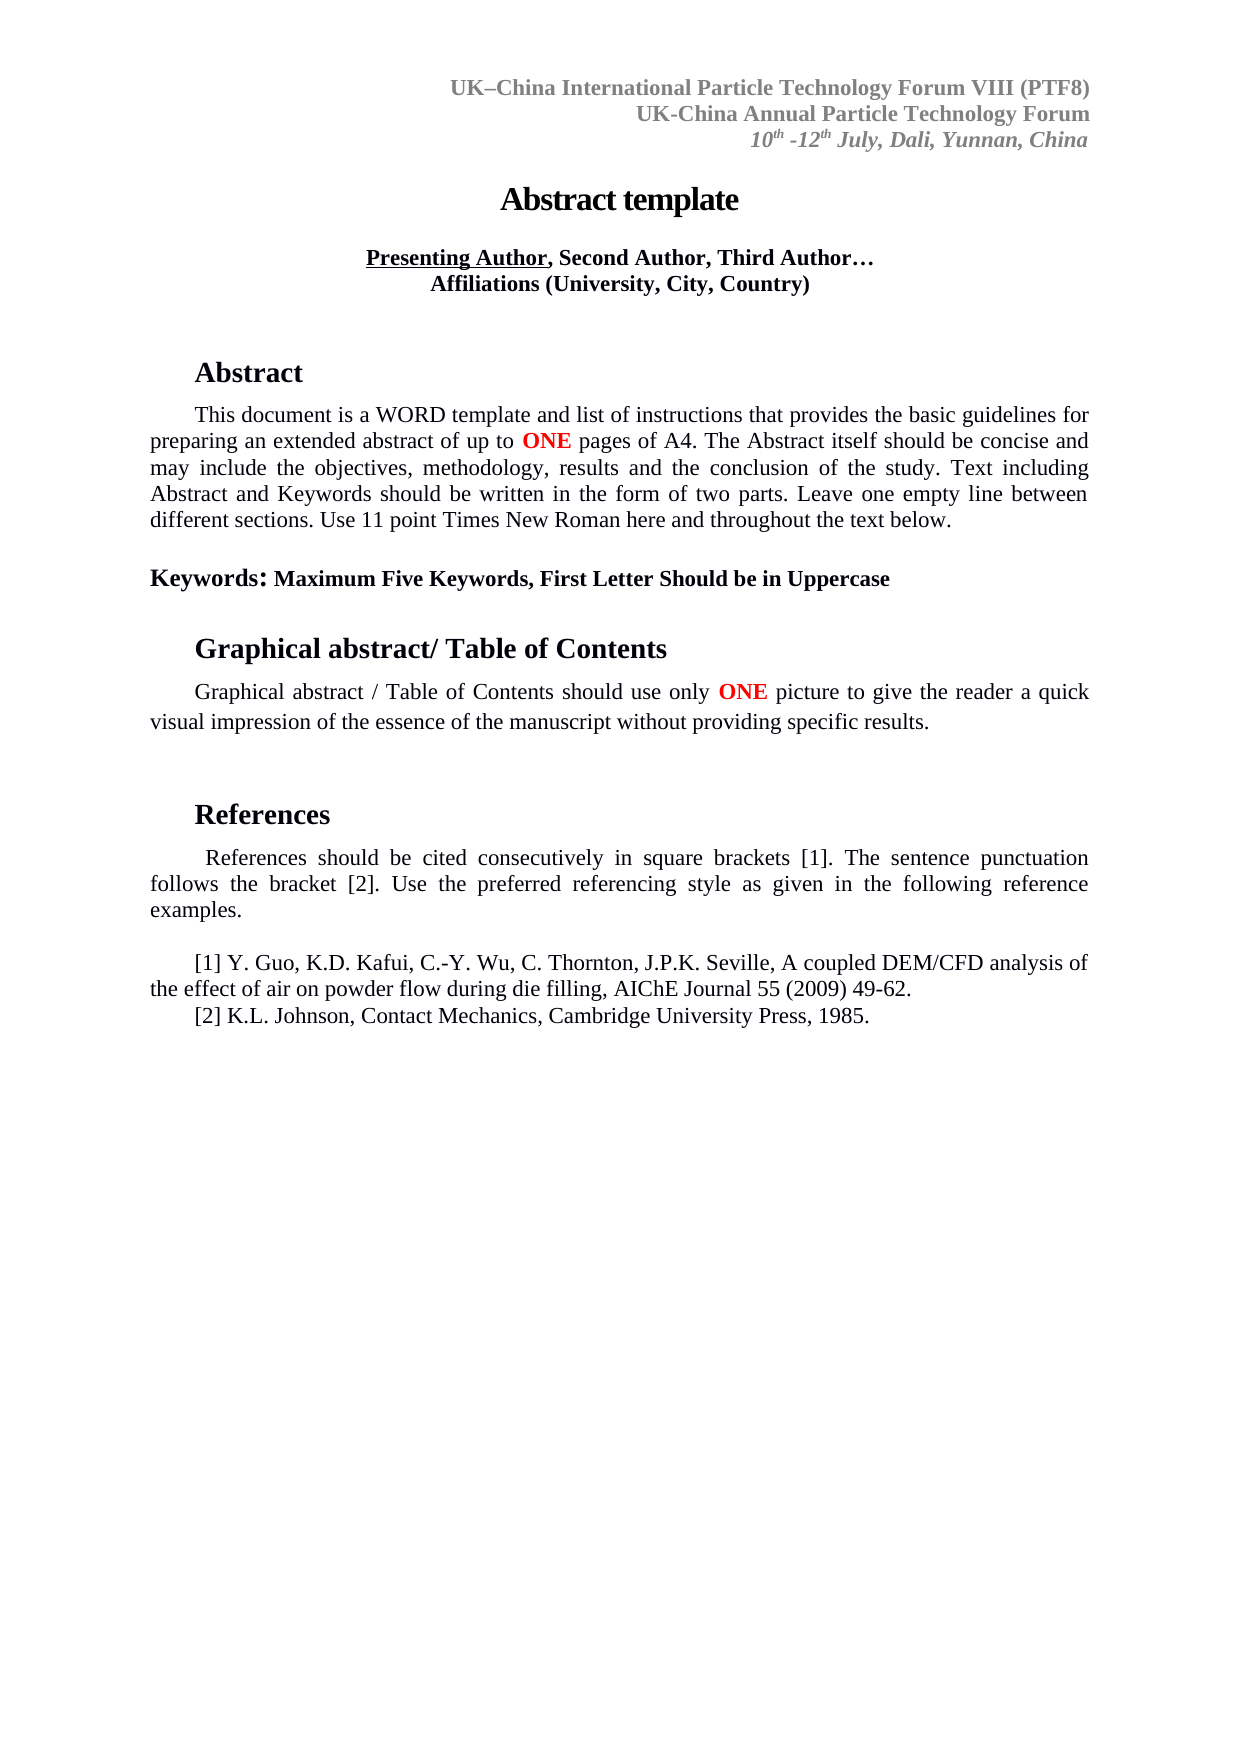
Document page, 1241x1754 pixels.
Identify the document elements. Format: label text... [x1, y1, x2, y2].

subtitle Abstract [150, 355, 1090, 389]
title Abstract template [150, 179, 1090, 217]
text Presenting Author, Second Author, Third Author… [150, 244, 1090, 270]
text Keywords: Maximum Five Keywords, First Letter Should be in Uppercase [150, 559, 1090, 593]
subtitle Graphical abstract/ Table of Contents [150, 632, 1090, 665]
text Affiliations (University, City, Country) [150, 270, 1090, 297]
text [2] K.L. Johnson, Contact Mechanics, Cambridge University Press, 1985. [150, 1002, 1090, 1028]
text Graphical abstract / Table of Contents should use only ONE picture to give the reader a quick visual impression of the essence of the manuscript without providing specific results. [150, 678, 1090, 734]
subtitle References [150, 797, 1090, 831]
text References should be cited consecutively in square brackets [1]. The sentence punctuation follows the bracket [2]. Use the preferred referencing style as given in the following reference examples. [150, 843, 1090, 923]
text [1] Y. Guo, K.D. Kafui, C.-Y. Wu, C. Thornton, J.P.K. Seville, A coupled DEM/CFD analysis of the effect of air on powder flow during die filling, AIChE Journal 55 (2009) 49-62. [150, 949, 1090, 1002]
text This document is a WORD template and list of instructions that provides the basic guidelines for preparing an extended abstract of up to ONE pages of A4. The Abstract itself should be concise and may include the objectives, methodology, results and the conclusion of the study. Text including Abstract and Keywords should be written in the form of two parts. Leave one empty line between different sections. Use 11 point Times New Roman here and throughout the text below. [150, 401, 1090, 533]
